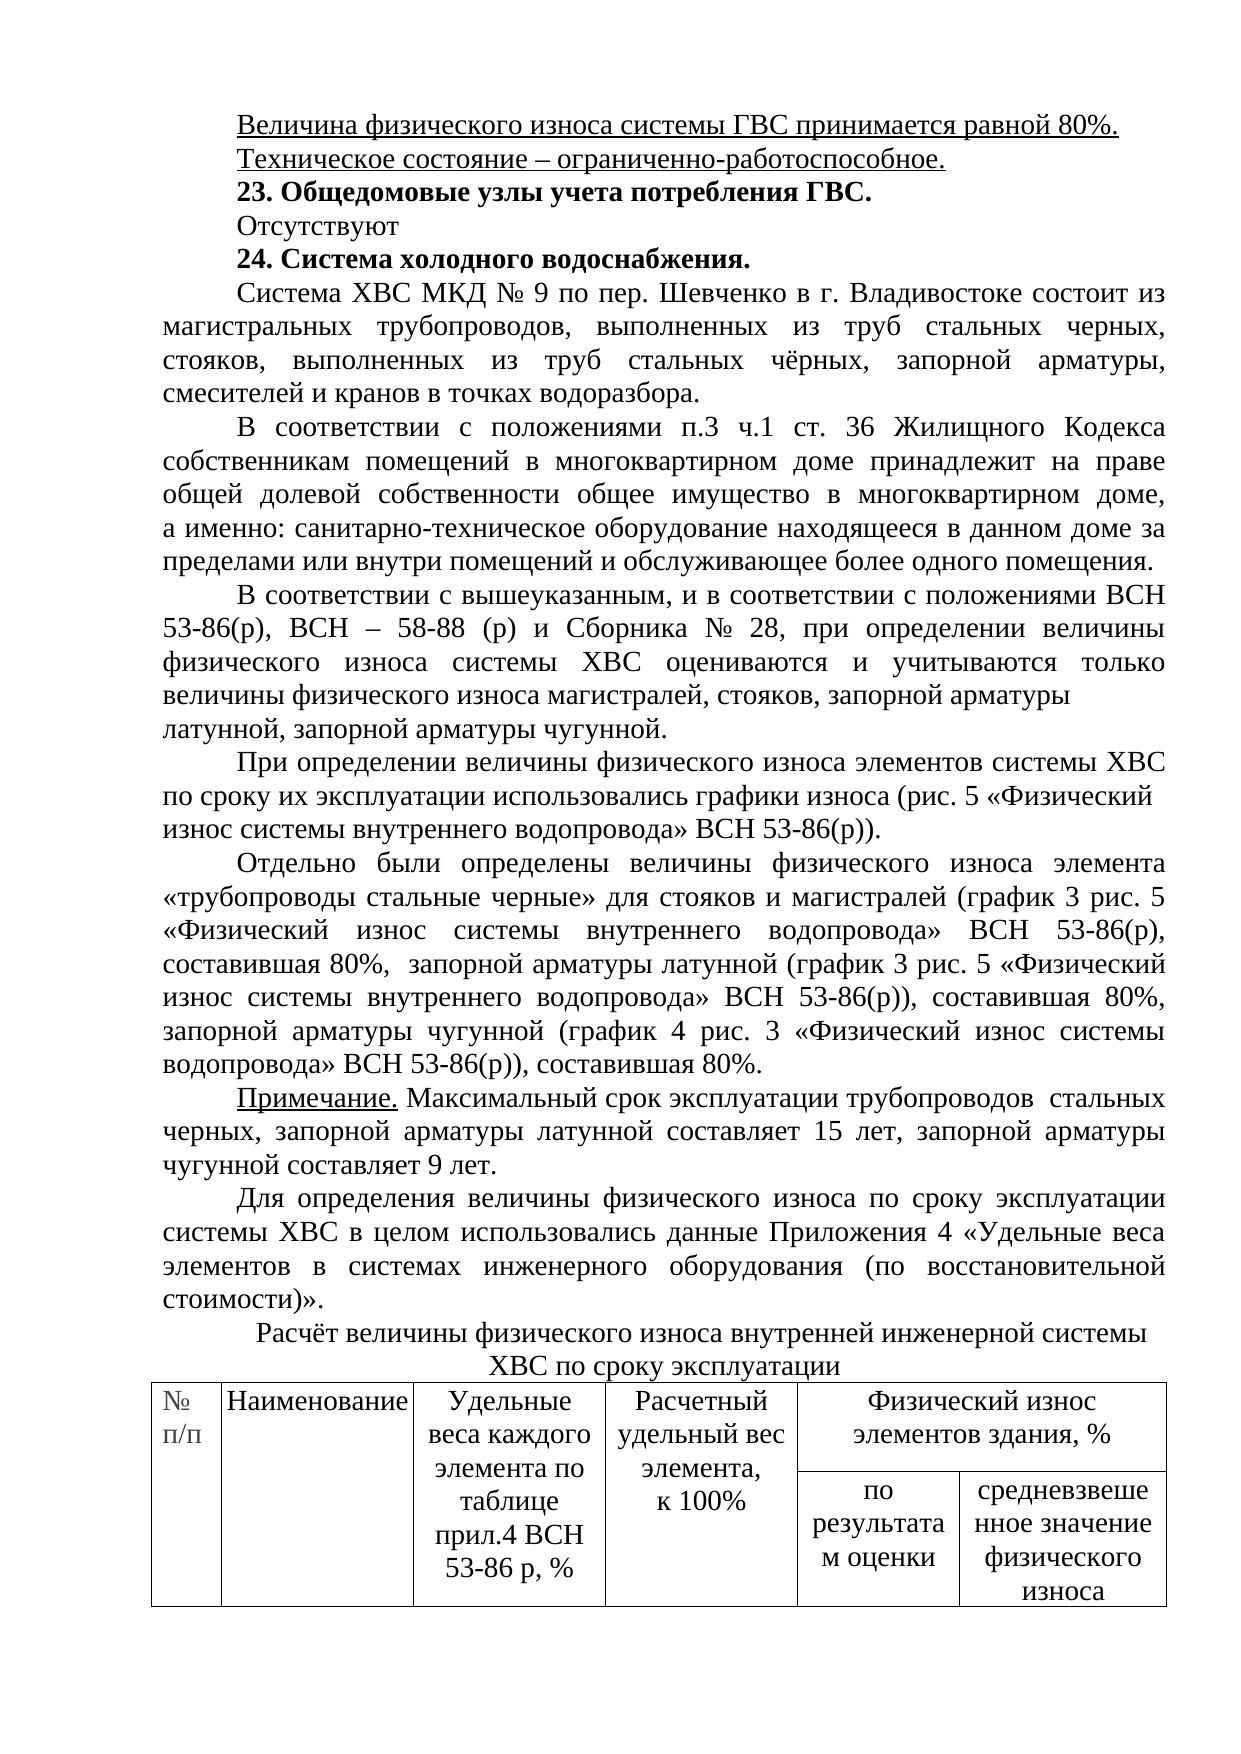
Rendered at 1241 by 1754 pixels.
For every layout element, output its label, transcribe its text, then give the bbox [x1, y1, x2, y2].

table_header Удельные веса каждого элемента по таблице прил.4 ВСН 53-86 р, % [414, 1383, 605, 1606]
text Техническое состояние – ограниченно-работоспособное. [162, 141, 1167, 174]
table_cell по результатам оценки [798, 1472, 959, 1606]
table_header Наименование [222, 1383, 413, 1606]
text Величина физического износа системы ГВС принимается равной 80%. [162, 107, 1167, 141]
table_header Расчетный удельный вес элемента, к 100% [606, 1383, 797, 1606]
text латунной, запорной арматуры чугунной. [162, 711, 1167, 744]
text Отсутствуют [162, 208, 1167, 241]
text 23. Общедомовые узлы учета потребления ГВС. [162, 174, 1167, 208]
text Для определения величины физического износа по сроку эксплуатации системы ХВС в целом использовались данные Приложения 4 «Удельные веса элементов в системах инженерного оборудования (по восстановительной стоимости)». [162, 1181, 1167, 1315]
text При определении величины физического износа элементов системы ХВС по сроку их эксплуатации использовались графики износа (рис. 5 «Физический [162, 744, 1167, 812]
text Система ХВС МКД № 9 по пер. Шевченко в г. Владивостоке состоит из магистральных трубопроводов, выполненных из труб стальных черных, стояков, выполненных из труб стальных чёрных, запорной арматуры, смесителей и кранов в точках водоразбора. [162, 275, 1167, 409]
table_cell средневзвешенное значение физического износа [960, 1472, 1166, 1606]
text В соответствии с положениями п.3 ч.1 ст. 36 Жилищного Кодекса собственникам помещений в многоквартирном доме принадлежит на праве общей долевой собственности общее имущество в многоквартирном доме, а именно: санитарно-техническое оборудование находящееся в данном доме за пределами или внутри помещений и обслуживающее более одного помещения. [162, 409, 1167, 577]
table_header № п/п [152, 1383, 221, 1606]
text износ системы внутреннего водопровода» ВСН 53-86(р)). [162, 812, 1167, 845]
text 24. Система холодного водоснабжения. [162, 241, 1167, 275]
text Отдельно были определены величины физического износа элемента «трубопроводы стальные черные» для стояков и магистралей (график 3 рис. 5 «Физический износ системы внутреннего водопровода» ВСН 53-86(р), составившая 80%, запорной арматуры латунной (график 3 рис. 5 «Физический износ системы внутреннего водопровода» ВСН 53-86(р)), составившая 80%, запорной арматуры чугунной (график 4 рис. 3 «Физический износ системы водопровода» ВСН 53-86(р)), составившая 80%. [162, 845, 1167, 1080]
text Расчёт величины физического износа внутренней инженерной системы ХВС по сроку эксплуатации [162, 1315, 1167, 1382]
text В соответствии с вышеуказанным, и в соответствии с положениями ВСН 53-86(р), ВСН – 58-88 (р) и Сборника № 28, при определении величины физического износа системы ХВС оцениваются и учитываются только величины физического износа магистралей, стояков, запорной арматуры [162, 577, 1167, 711]
text Примечание. Максимальный срок эксплуатации трубопроводов стальных черных, запорной арматуры латунной составляет 15 лет, запорной арматуры чугунной составляет 9 лет. [162, 1080, 1167, 1181]
table_header Физический износ элементов здания, % [798, 1383, 1166, 1471]
